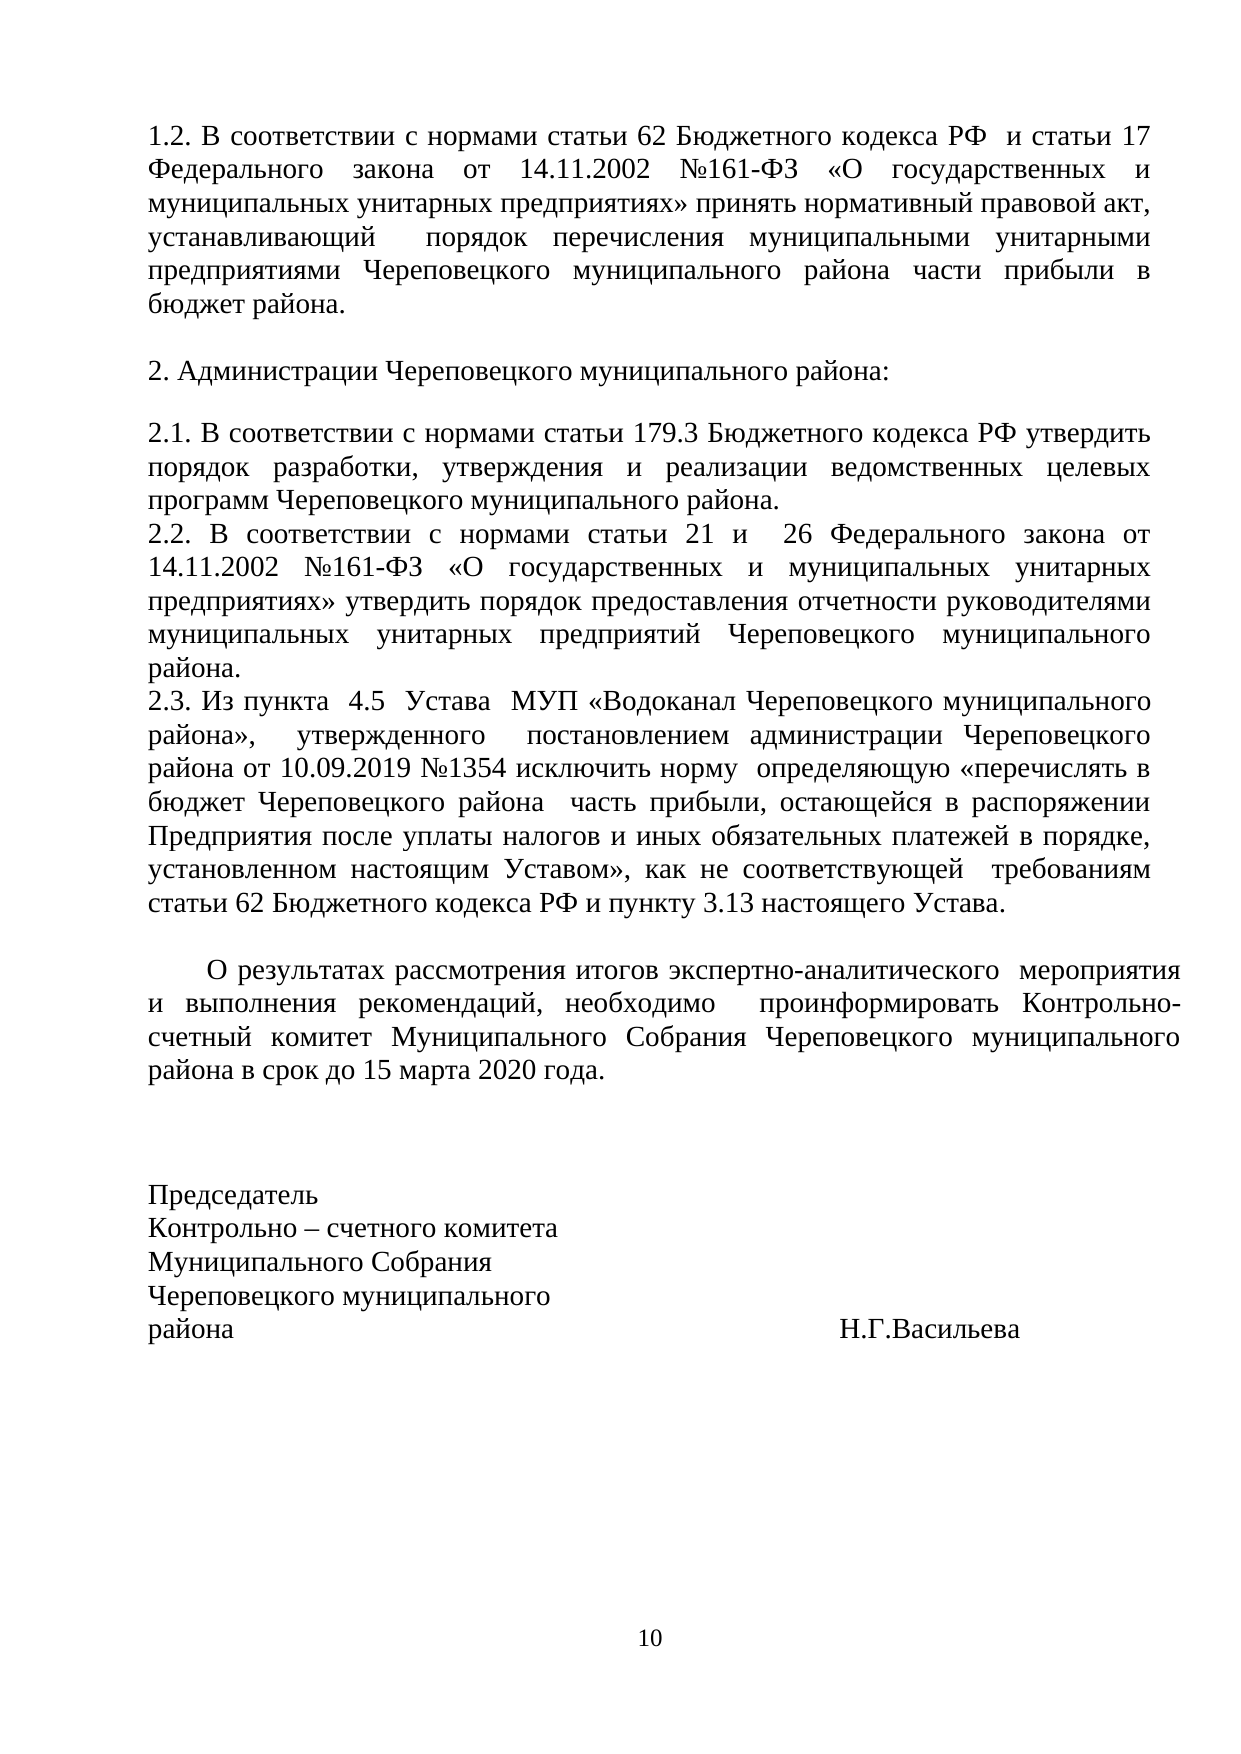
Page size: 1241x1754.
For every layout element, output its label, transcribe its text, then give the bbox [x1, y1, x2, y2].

text 2.3. Из пункта 4.5 Устава МУП «Водоканал Череповецкого муниципального района», утвержденного постановлением администрации Череповецкого района от 10.09.2019 №1354 исключить норму определяющую «перечислять в бюджет Череповецкого района часть прибыли, остающейся в распоряжении Предприятия после уплаты налогов и иных обязательных платежей в порядке, установленном настоящим Уставом», как не соответствующей требованиям статьи 62 Бюджетного кодекса РФ и пункту 3.13 настоящего Устава. [148, 683, 1152, 717]
text 2.2. В соответствии с нормами статьи 21 и 26 Федерального закона от 14.11.2002 №161-ФЗ «О государственных и муниципальных унитарных предприятиях» утвердить порядок предоставления отчетности руководителями муниципальных унитарных предприятий Череповецкого муниципального района. [148, 516, 1152, 683]
text 2.1. В соответствии с нормами статьи 179.3 Бюджетного кодекса РФ утвердить порядок разработки, утверждения и реализации ведомственных целевых программ Череповецкого муниципального района. [148, 415, 1152, 516]
text 2.3. Из пункта 4.5 Устава МУП «Водоканал Череповецкого муниципального района», утвержденного постановлением администрации Череповецкого района от 10.09.2019 №1354 исключить норму определяющую «перечислять в бюджет Череповецкого района часть прибыли, остающейся в распоряжении Предприятия после уплаты налогов и иных обязательных платежей в порядке, установленном настоящим Уставом», как не соответствующей требованиям статьи 62 Бюджетного кодекса РФ и пункту 3.13 настоящего Устава. [272, 885, 1152, 918]
text Муниципального Собрания [148, 1244, 1152, 1278]
text Череповецкого муниципального [148, 1278, 1152, 1311]
text района Н.Г.Васильева [148, 1311, 1152, 1345]
text Контрольно – счетного комитета [148, 1211, 1152, 1244]
text 2. Администрации Череповецкого муниципального района: [148, 353, 1152, 386]
text Председатель [148, 1177, 1152, 1211]
text О результатах рассмотрения итогов экспертно-аналитического мероприятия и выполнения рекомендаций, необходимо проинформировать Контрольно-счетный комитет Муниципального Собрания Череповецкого муниципального района в срок до 15 марта 2020 года. [148, 952, 1181, 1086]
text 1.2. В соответствии с нормами статьи 62 Бюджетного кодекса РФ и статьи 17 Федерального закона от 14.11.2002 №161-ФЗ «О государственных и муниципальных унитарных предприятиях» принять нормативный правовой акт, устанавливающий порядок перечисления муниципальными унитарными предприятиями Череповецкого муниципального района части прибыли в бюджет района. [148, 118, 1152, 319]
